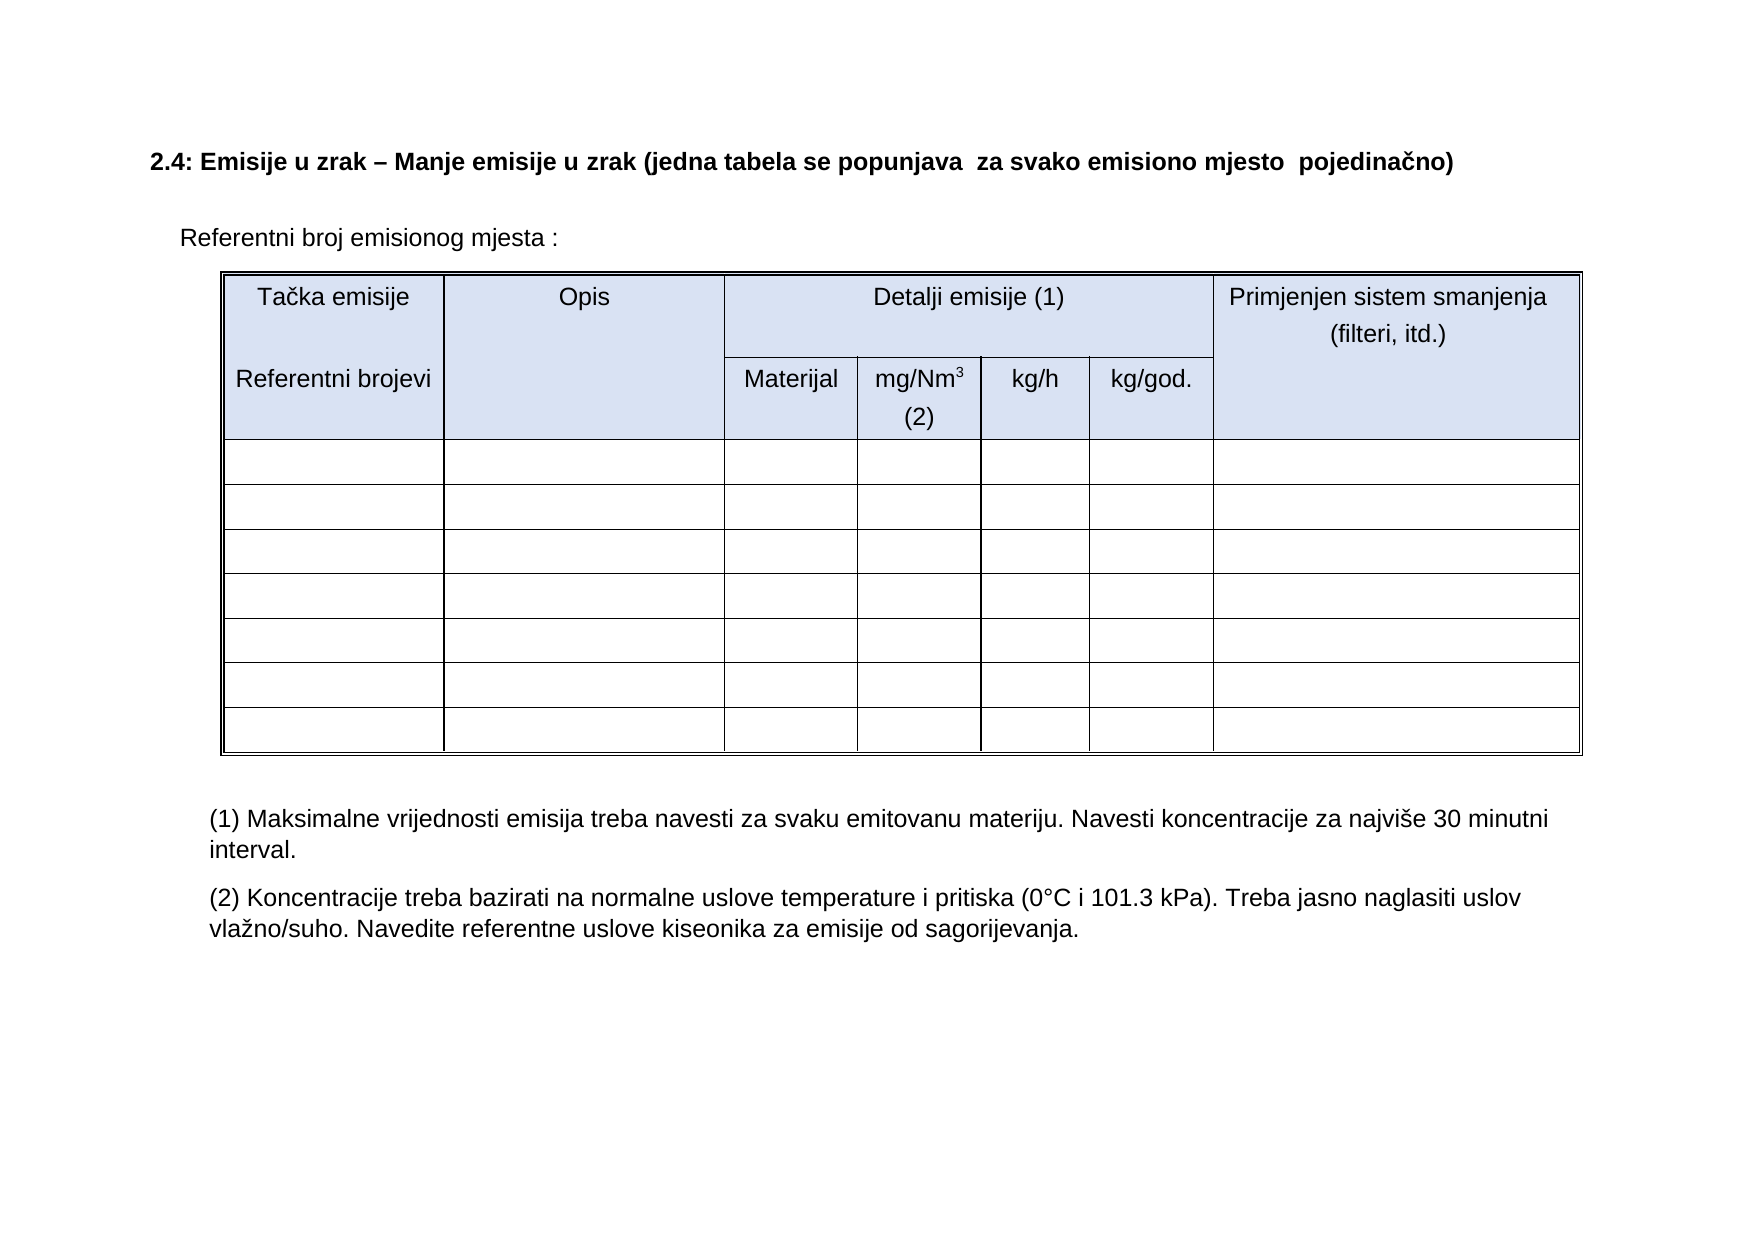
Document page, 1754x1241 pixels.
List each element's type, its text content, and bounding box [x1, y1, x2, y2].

table_header Tačka emisije [225, 276, 443, 356]
table_cell [858, 663, 980, 707]
table_cell [725, 663, 857, 707]
table_cell [1090, 663, 1213, 707]
table_cell [982, 440, 1089, 484]
table_cell [1214, 619, 1579, 662]
table_cell kg/h [982, 358, 1089, 439]
text (1) Maksimalne vrijednosti emisija treba navesti za svaku emitovanu materiju. Navesti koncentracije za najviše 30 minutni interval. [209, 804, 1604, 863]
table_cell [225, 708, 443, 751]
table_cell [858, 440, 980, 484]
table_header Opis [445, 276, 724, 356]
table_cell [725, 440, 857, 484]
table_cell [982, 619, 1089, 662]
table_cell [858, 619, 980, 662]
table_cell [982, 574, 1089, 618]
table_cell kg/god. [1090, 358, 1213, 439]
table_cell [858, 708, 980, 751]
table_cell [858, 530, 980, 573]
table_cell [445, 574, 724, 618]
table_cell Materijal [725, 358, 857, 439]
table_header Primjenjen sistem smanjenja (filteri, itd.) [1214, 276, 1579, 356]
table_cell [982, 530, 1089, 573]
table_cell [725, 485, 857, 528]
table_cell [1214, 663, 1579, 707]
table_cell [725, 708, 857, 751]
table_cell [1214, 530, 1579, 573]
table_cell [445, 708, 724, 751]
table_header Detalji emisije (1) [725, 276, 1213, 356]
table_cell [1090, 440, 1213, 484]
table_cell [858, 485, 980, 528]
table_cell [445, 356, 724, 439]
table_cell [225, 619, 443, 662]
table_cell mg/Nm3 (2) [858, 358, 980, 439]
table_cell [225, 530, 443, 573]
table_cell [1214, 356, 1579, 439]
table_cell [1214, 708, 1579, 751]
table_cell [982, 708, 1089, 751]
text (2) Koncentracije treba bazirati na normalne uslove temperature i pritiska (0°C i 101.3 kPa). Treba jasno naglasiti uslov vlažno/suho. Navedite referentne uslove kiseonika za emisije od sagorijevanja. [179, 882, 1604, 942]
table_cell Referentni brojevi [225, 356, 443, 439]
table_cell [1090, 485, 1213, 528]
table_cell [445, 663, 724, 707]
table_cell [445, 530, 724, 573]
table_cell [225, 574, 443, 618]
table_cell [445, 619, 724, 662]
table_cell [725, 530, 857, 573]
table_cell [725, 619, 857, 662]
table_cell [1214, 485, 1579, 528]
text Referentni broj emisionog mjesta : [165, 223, 1604, 252]
table_cell [1090, 574, 1213, 618]
table_cell [1214, 440, 1579, 484]
table_cell [1090, 619, 1213, 662]
table_cell [225, 663, 443, 707]
table_cell [982, 485, 1089, 528]
table_cell [1090, 708, 1213, 751]
table_cell [725, 574, 857, 618]
table_cell [858, 574, 980, 618]
table_cell [225, 485, 443, 528]
table_cell [445, 485, 724, 528]
table_cell [1090, 530, 1213, 573]
table_cell [445, 440, 724, 484]
subtitle 2.4: Emisije u zrak – Manje emisije u zrak (jedna tabela se popunjava za svako emisiono mjesto pojedinačno) [150, 147, 1532, 176]
table_cell [225, 440, 443, 484]
table_cell [1214, 574, 1579, 618]
table_cell [982, 663, 1089, 707]
